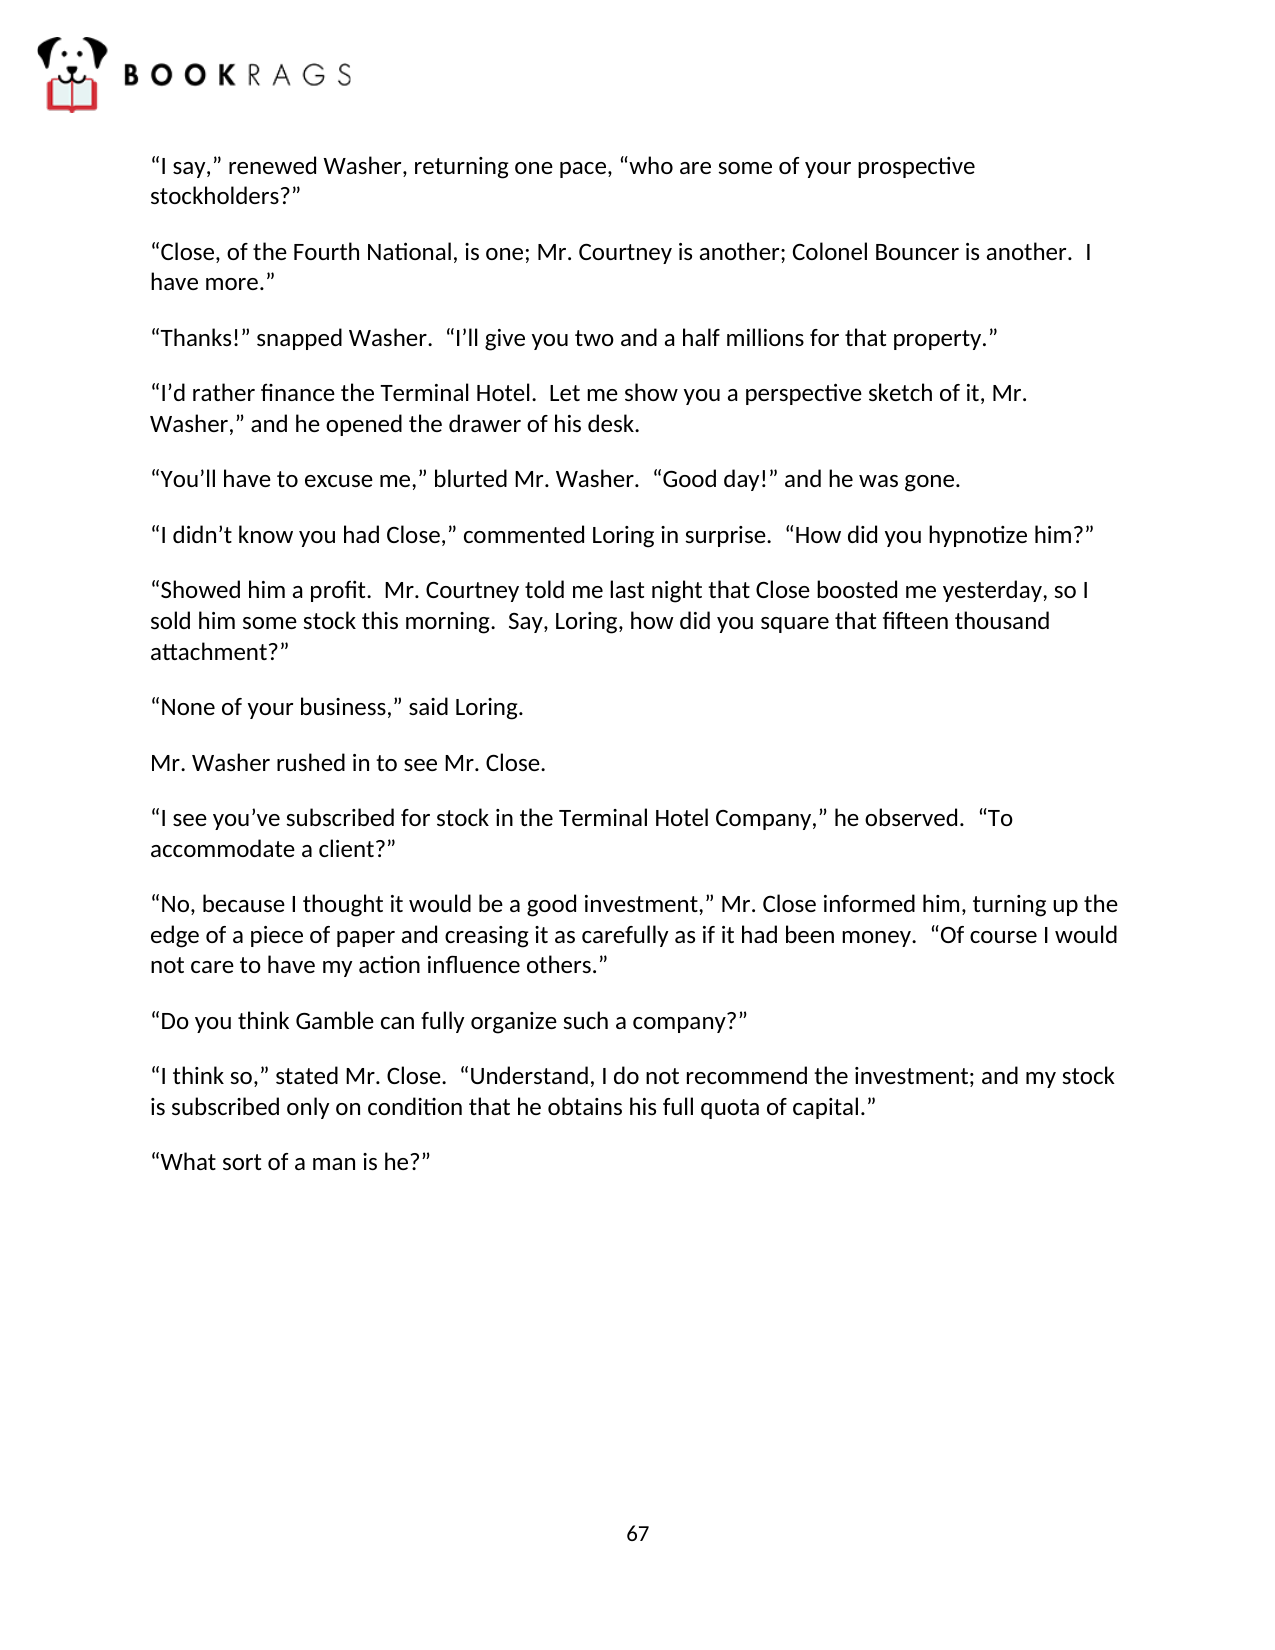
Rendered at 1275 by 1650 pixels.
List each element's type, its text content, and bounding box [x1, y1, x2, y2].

text “No, because I thought it would be a good investment,” Mr. Close informed him, turning up the edge of a piece of paper and creasing it as carefully as if it had been money. “Of course I would not care to have my action influence others.” [150, 888, 1125, 980]
text Mr. Washer rushed in to see Mr. Close. [150, 747, 1125, 777]
text “Do you think Gamble can fully organize such a company?” [150, 1005, 1125, 1035]
text “I see you’ve subscribed for stock in the Terminal Hotel Company,” he observed. “To accommodate a client?” [150, 802, 1125, 863]
text “What sort of a man is he?” [150, 1146, 1125, 1177]
text “I think so,” stated Mr. Close. “Understand, I do not recommend the investment; and my stock is subscribed only on condition that he obtains his full quota of capital.” [150, 1060, 1125, 1121]
picture [37, 37, 351, 113]
text “I’d rather finance the Terminal Hotel. Let me show you a perspective sketch of it, Mr. Washer,” and he opened the drawer of his desk. [150, 378, 1125, 439]
text “Thanks!” snapped Washer. “I’ll give you two and a half millions for that property.” [150, 322, 1125, 353]
text “I didn’t know you had Close,” commented Loring in surprise. “How did you hypnotize him?” [150, 519, 1125, 550]
text “Showed him a profit. Mr. Courtney told me last night that Close boosted me yesterday, so I sold him some stock this morning. Say, Loring, how did you square that fifteen thousand attachment?” [150, 575, 1125, 666]
text “I say,” renewed Washer, returning one pace, “who are some of your prospective stockholders?” [150, 150, 1125, 211]
text “Close, of the Fourth National, is one; Mr. Courtney is another; Colonel Bouncer is another. I have more.” [150, 236, 1125, 297]
text “You’ll have to excuse me,” blurted Mr. Washer. “Good day!” and he was gone. [150, 464, 1125, 494]
text “None of your business,” said Loring. [150, 691, 1125, 722]
